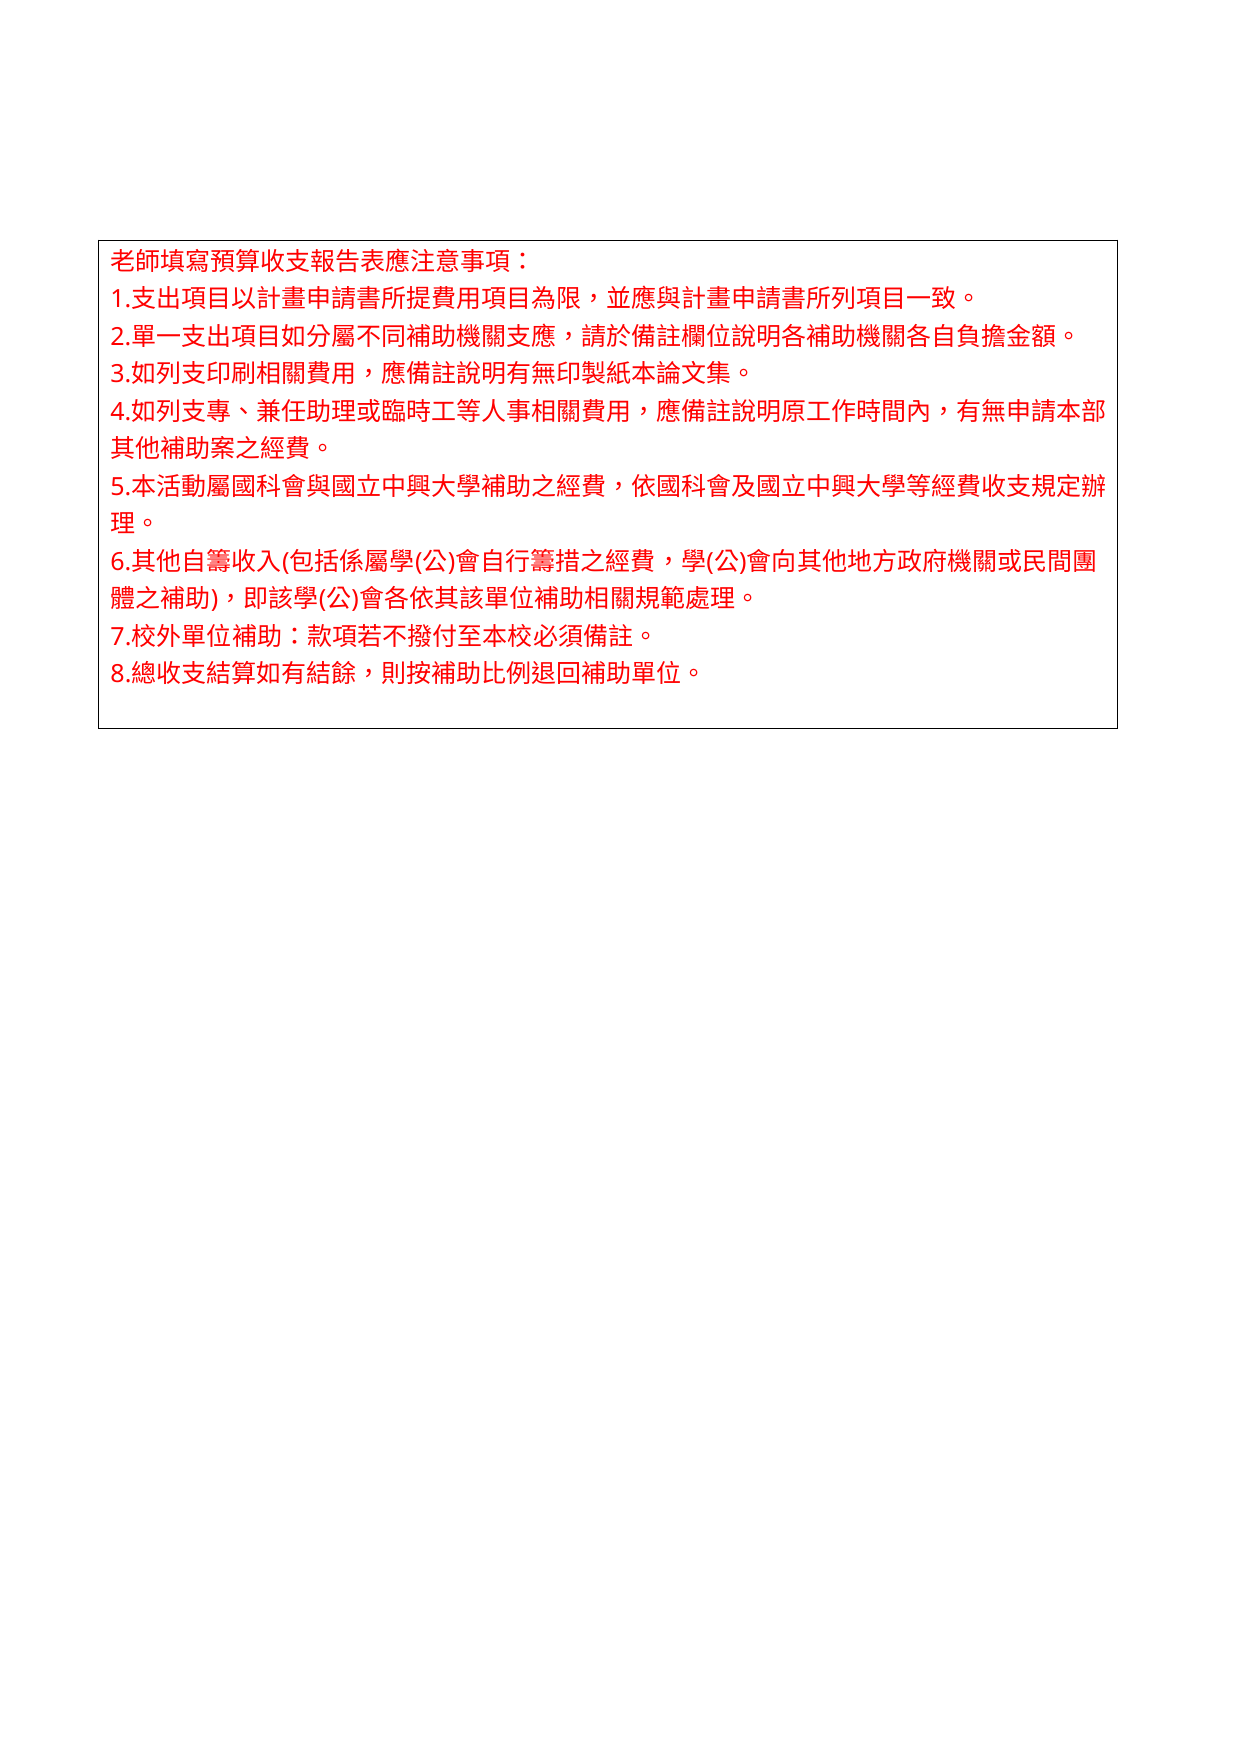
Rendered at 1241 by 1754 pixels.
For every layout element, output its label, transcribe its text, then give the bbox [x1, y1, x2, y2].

table_header 老師填寫預算收支報告表應注意事項： 1.支出項目以計畫申請書所提費用項目為限，並應與計畫申請書所列項目一致。 2.單一支出項目如分屬不同補助機關支應，請於備註欄位說明各補助機關各自負擔金額。 3.如列支印刷相關費用，應備註說明有無印製紙本論文集。 4.如列支專、兼任助理或臨時工等人事相關費用，應備註說明原工作時間內，有無申請本部其他補助案之經費。 5.本活動屬國科會與國立中興大學補助之經費，依國科會及國立中興大學等經費收支規定辦理。 6.其他自籌收入(包括係屬學(公)會自行籌措之經費，學(公)會向其他地方政府機關或民間團體之補助)，即該學(公)會各依其該單位補助相關規範處理。 7.校外單位補助：款項若不撥付至本校必須備註。 8.總收支結算如有結餘，則按補助比例退回補助單位。 [99, 241, 1117, 728]
